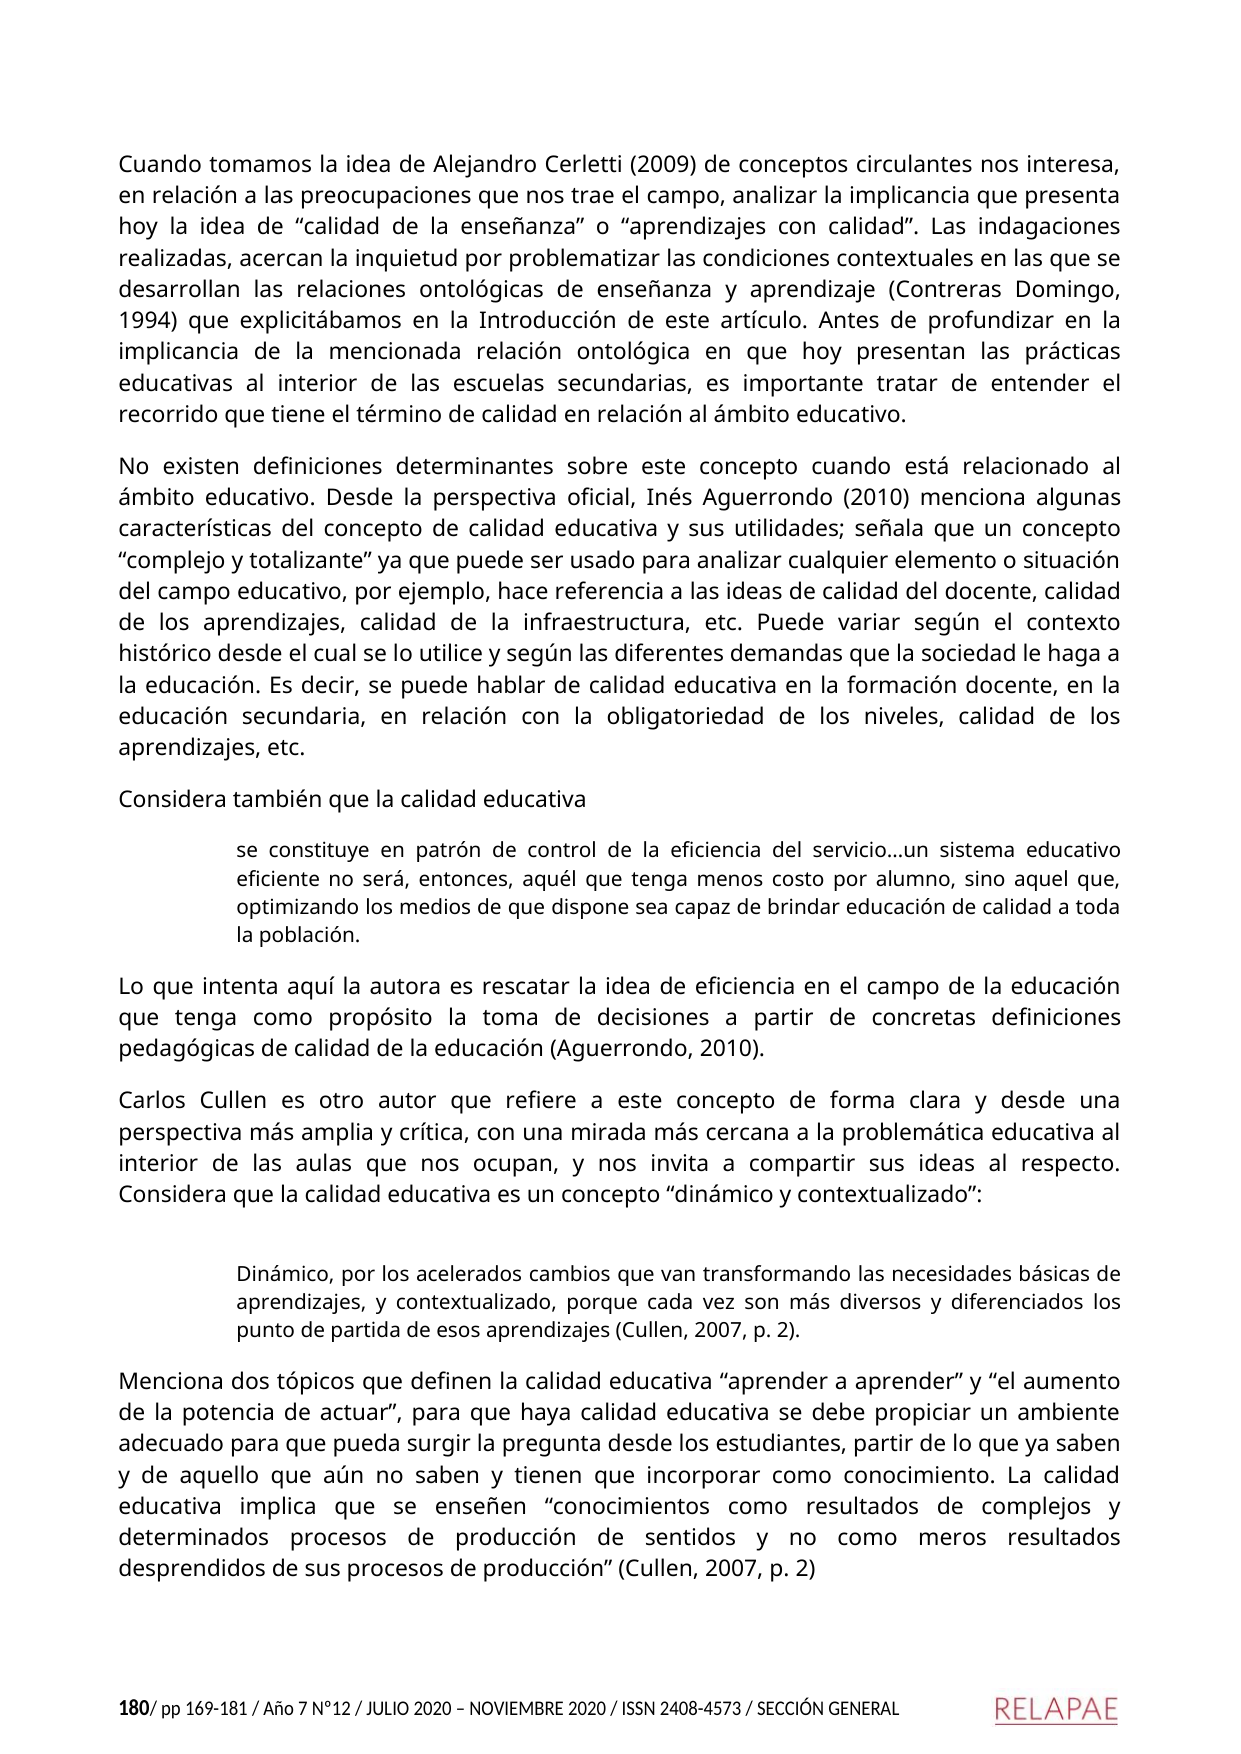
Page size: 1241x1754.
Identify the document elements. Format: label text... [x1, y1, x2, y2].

text se constituye en patrón de control de la eficiencia del servicio…un sistema educativo eficiente no será, entonces, aquél que tenga menos costo por alumno, sino aquel que, optimizando los medios de que dispone sea capaz de brindar educación de calidad a toda la población. [236, 835, 1122, 949]
text Cuando tomamos la idea de Alejandro Cerletti (2009) de conceptos circulantes nos interesa, en relación a las preocupaciones que nos trae el campo, analizar la implicancia que presenta hoy la idea de “calidad de la enseñanza” o “aprendizajes con calidad”. Las indagaciones realizadas, acercan la inquietud por problematizar las condiciones contextuales en las que se desarrollan las relaciones ontológicas de enseñanza y aprendizaje (Contreras Domingo, 1994) que explicitábamos en la Introducción de este artículo. Antes de profundizar en la implicancia de la mencionada relación ontológica en que hoy presentan las prácticas educativas al interior de las escuelas secundarias, es importante tratar de entender el recorrido que tiene el término de calidad en relación al ámbito educativo. [118, 148, 1122, 429]
text Considera también que la calidad educativa [118, 783, 1122, 814]
text Menciona dos tópicos que definen la calidad educativa “aprender a aprender” y “el aumento de la potencia de actuar”, para que haya calidad educativa se debe propiciar un ambiente adecuado para que pueda surgir la pregunta desde los estudiantes, partir de lo que ya saben y de aquello que aún no saben y tienen que incorporar como conocimiento. La calidad educativa implica que se enseñen “conocimientos como resultados de complejos y determinados procesos de producción de sentidos y no como meros resultados desprendidos de sus procesos de producción” (Cullen, 2007, p. 2) [118, 1365, 1122, 1583]
text Lo que intenta aquí la autora es rescatar la idea de eficiencia en el campo de la educación que tenga como propósito la toma de decisiones a partir de concretas definiciones pedagógicas de calidad de la educación (Aguerrondo, 2010). [118, 970, 1122, 1063]
text Dinámico, por los acelerados cambios que van transformando las necesidades básicas de aprendizajes, y contextualizado, porque cada vez son más diversos y diferenciados los punto de partida de esos aprendizajes (Cullen, 2007, p. 2). [236, 1259, 1122, 1344]
text Carlos Cullen es otro autor que refiere a este concepto de forma clara y desde una perspectiva más amplia y crítica, con una mirada más cercana a la problemática educativa al interior de las aulas que nos ocupan, y nos invita a compartir sus ideas al respecto. Considera que la calidad educativa es un concepto “dinámico y contextualizado”: [118, 1084, 1122, 1209]
text No existen definiciones determinantes sobre este concepto cuando está relacionado al ámbito educativo. Desde la perspectiva oficial, Inés Aguerrondo (2010) menciona algunas características del concepto de calidad educativa y sus utilidades; señala que un concepto “complejo y totalizante” ya que puede ser usado para analizar cualquier elemento o situación del campo educativo, por ejemplo, hace referencia a las ideas de calidad del docente, calidad de los aprendizajes, calidad de la infraestructura, etc. Puede variar según el contexto histórico desde el cual se lo utilice y según las diferentes demandas que la sociedad le haga a la educación. Es decir, se puede hablar de calidad educativa en la formación docente, en la educación secundaria, en relación con la obligatoriedad de los niveles, calidad de los aprendizajes, etc. [118, 450, 1122, 762]
picture [989, 1688, 1118, 1726]
